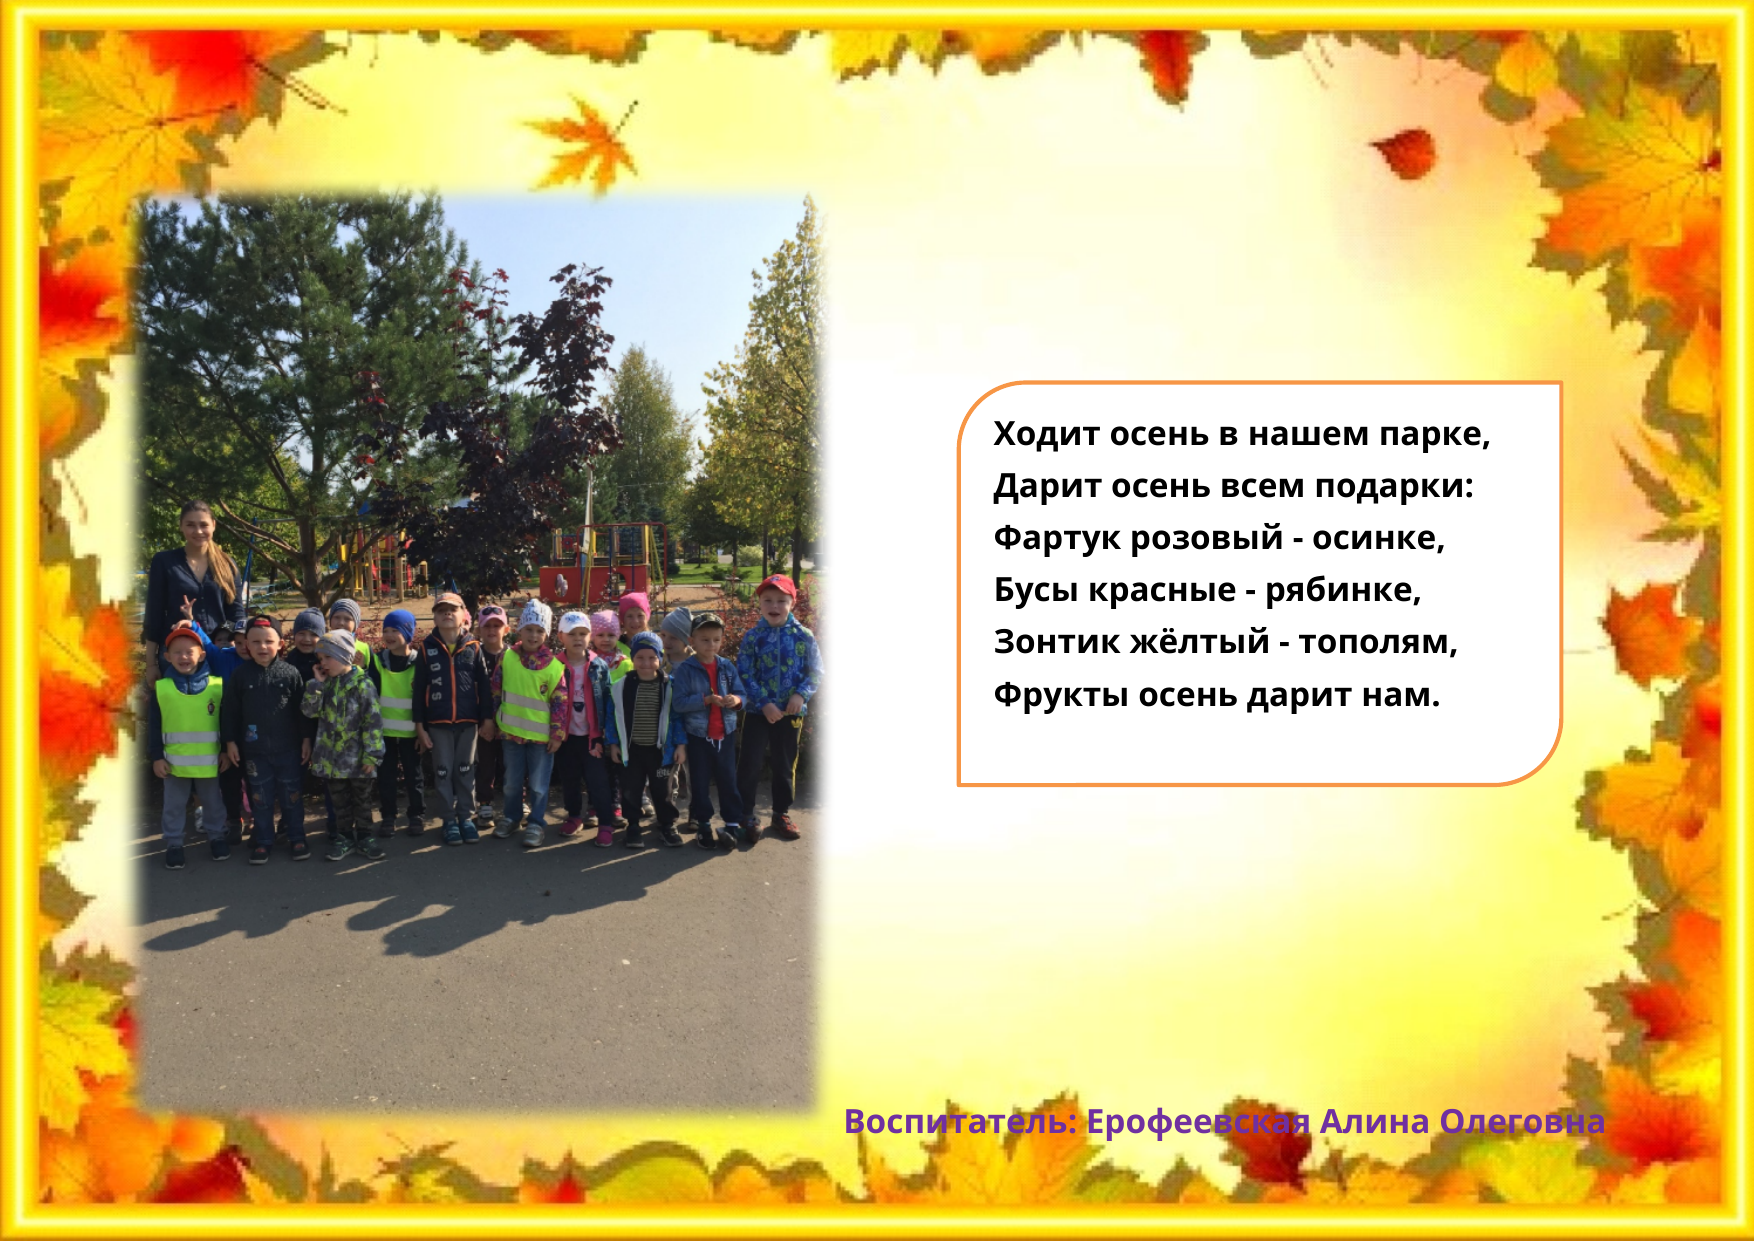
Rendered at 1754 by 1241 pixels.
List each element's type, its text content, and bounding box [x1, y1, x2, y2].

text Воспитатель: Ерофеевская Алина Олеговна [118, 177, 1636, 1143]
picture [0, 0, 1754, 1241]
